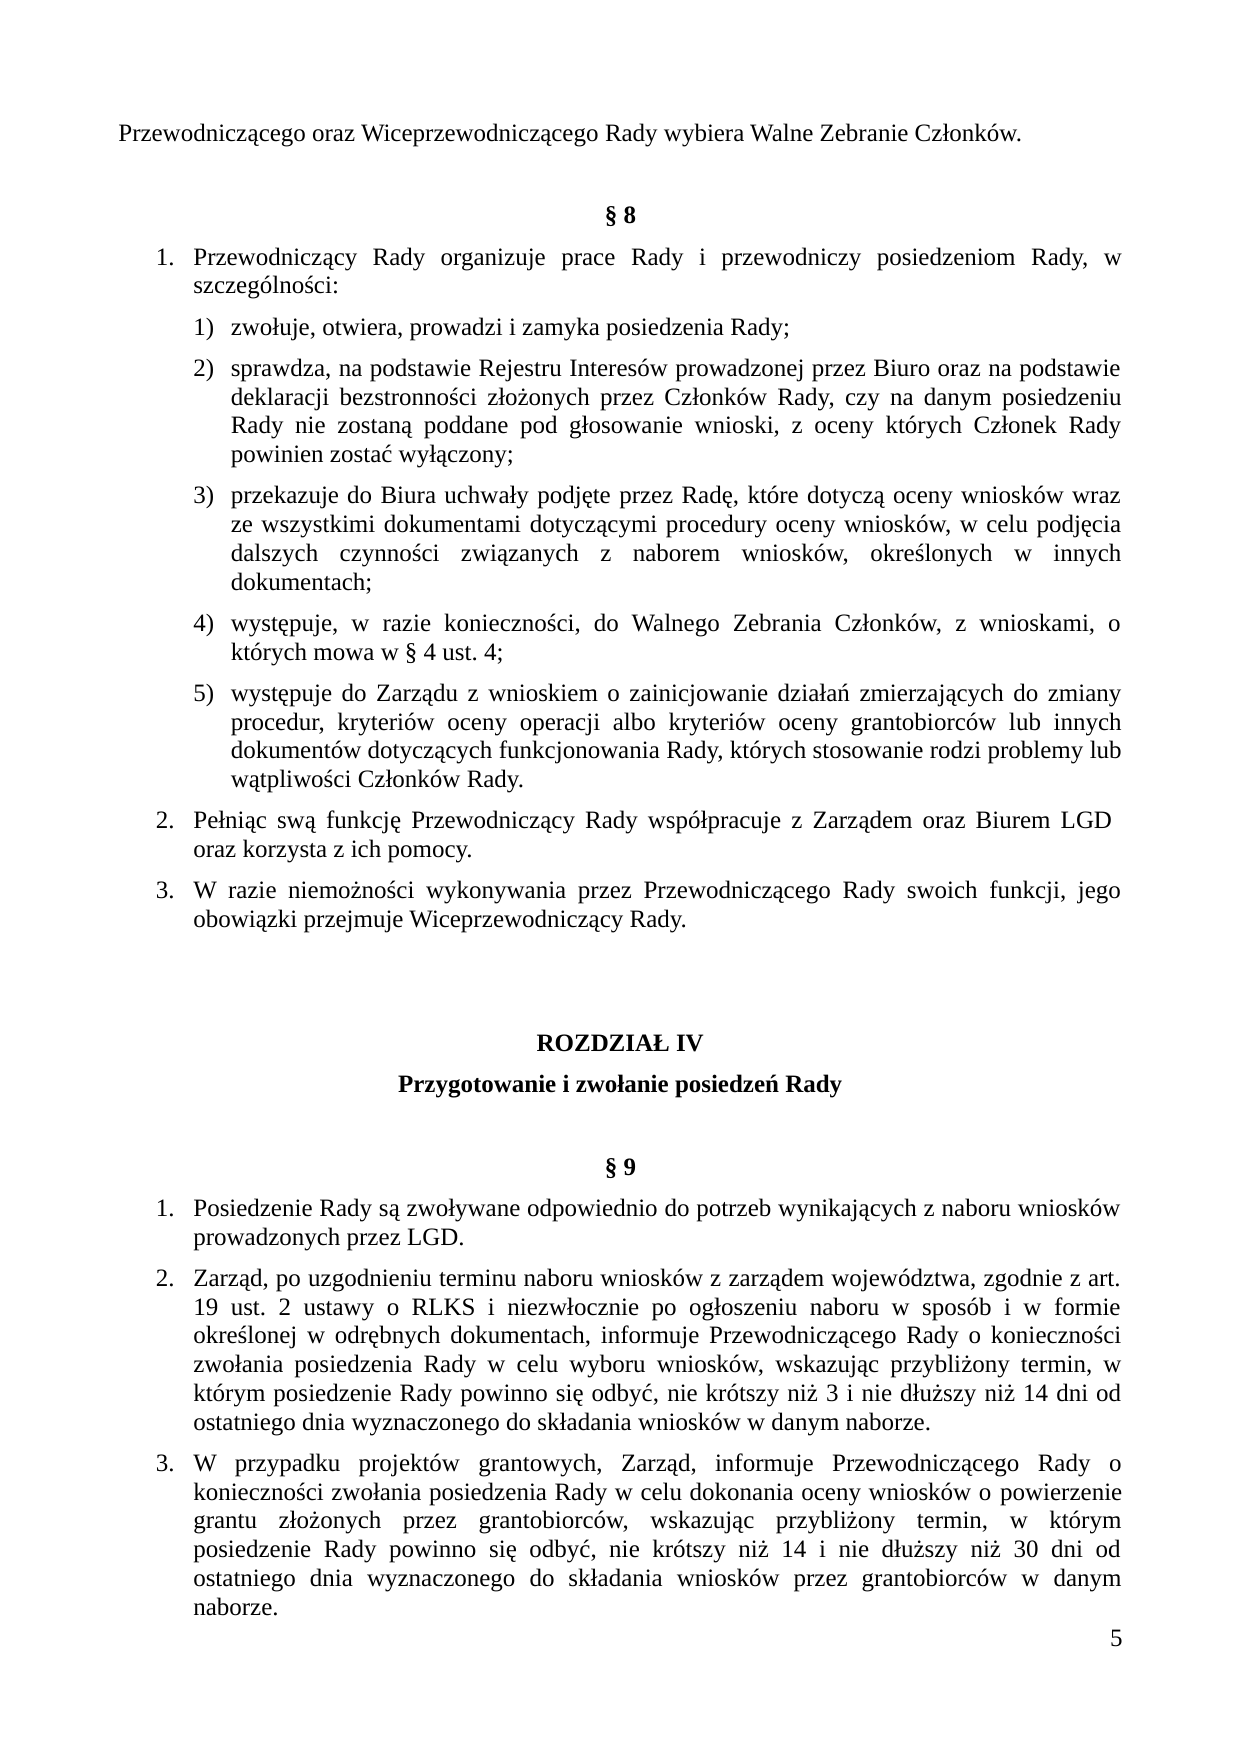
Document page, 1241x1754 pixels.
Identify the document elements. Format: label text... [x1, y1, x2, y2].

list Zarząd, po uzgodnieniu terminu naboru wniosków z zarządem województwa, zgodnie z art. 19 ust. 2 ustawy o RLKS i niezwłocznie po ogłoszeniu naboru w sposób i w formie określonej w odrębnych dokumentach, informuje Przewodniczącego Rady o konieczności zwołania posiedzenia Rady w celu wyboru wniosków, wskazując przybliżony termin, w którym posiedzenie Rady powinno się odbyć, nie krótszy niż 3 i nie dłuższy niż 14 dni od ostatniego dnia wyznaczonego do składania wniosków w danym naborze. [156, 1263, 1122, 1436]
list sprawdza, na podstawie Rejestru Interesów prowadzonej przez Biuro oraz na podstawie deklaracji bezstronności złożonych przez Członków Rady, czy na danym posiedzeniu Rady nie zostaną poddane pod głosowanie wnioski, z oceny których Członek Rady powinien zostać wyłączony; [193, 353, 1122, 468]
text Przygotowanie i zwołanie posiedzeń Rady [118, 1069, 1122, 1098]
list przekazuje do Biura uchwały podjęte przez Radę, które dotyczą oceny wniosków wraz ze wszystkimi dokumentami dotyczącymi procedury oceny wniosków, w celu podjęcia dalszych czynności związanych z naborem wniosków, określonych w innych dokumentach; [193, 481, 1122, 596]
list Pełniąc swą funkcję Przewodniczący Rady współpracuje z Zarządem oraz Biurem LGD oraz korzysta z ich pomocy. [156, 806, 1122, 863]
list występuje do Zarządu z wnioskiem o zainicjowanie działań zmierzających do zmiany procedur, kryteriów oceny operacji albo kryteriów oceny grantobiorców lub innych dokumentów dotyczących funkcjonowania Rady, których stosowanie rodzi problemy lub wątpliwości Członków Rady. [193, 678, 1122, 793]
list Posiedzenie Rady są zwoływane odpowiednio do potrzeb wynikających z naboru wniosków prowadzonych przez LGD. [156, 1193, 1122, 1251]
list zwołuje, otwiera, prowadzi i zamyka posiedzenia Rady; [193, 312, 1122, 341]
text Przewodniczącego oraz Wiceprzewodniczącego Rady wybiera Walne Zebranie Członków. [118, 118, 1122, 147]
list występuje, w razie konieczności, do Walnego Zebrania Członków, z wnioskami, o których mowa w § 4 ust. 4; [193, 608, 1122, 666]
text § 9 [118, 1152, 1122, 1181]
text ROZDZIAŁ IV [118, 1028, 1122, 1057]
list W razie niemożności wykonywania przez Przewodniczącego Rady swoich funkcji, jego obowiązki przejmuje Wiceprzewodniczący Rady. [156, 876, 1122, 933]
list W przypadku projektów grantowych, Zarząd, informuje Przewodniczącego Rady o konieczności zwołania posiedzenia Rady w celu dokonania oceny wniosków o powierzenie grantu złożonych przez grantobiorców, wskazując przybliżony termin, w którym posiedzenie Rady powinno się odbyć, nie krótszy niż 14 i nie dłuższy niż 30 dni od ostatniego dnia wyznaczonego do składania wniosków przez grantobiorców w danym naborze. [156, 1448, 1122, 1621]
text § 8 [118, 201, 1122, 229]
list Przewodniczący Rady organizuje prace Rady i przewodniczy posiedzeniom Rady, w szczególności: [156, 242, 1122, 299]
